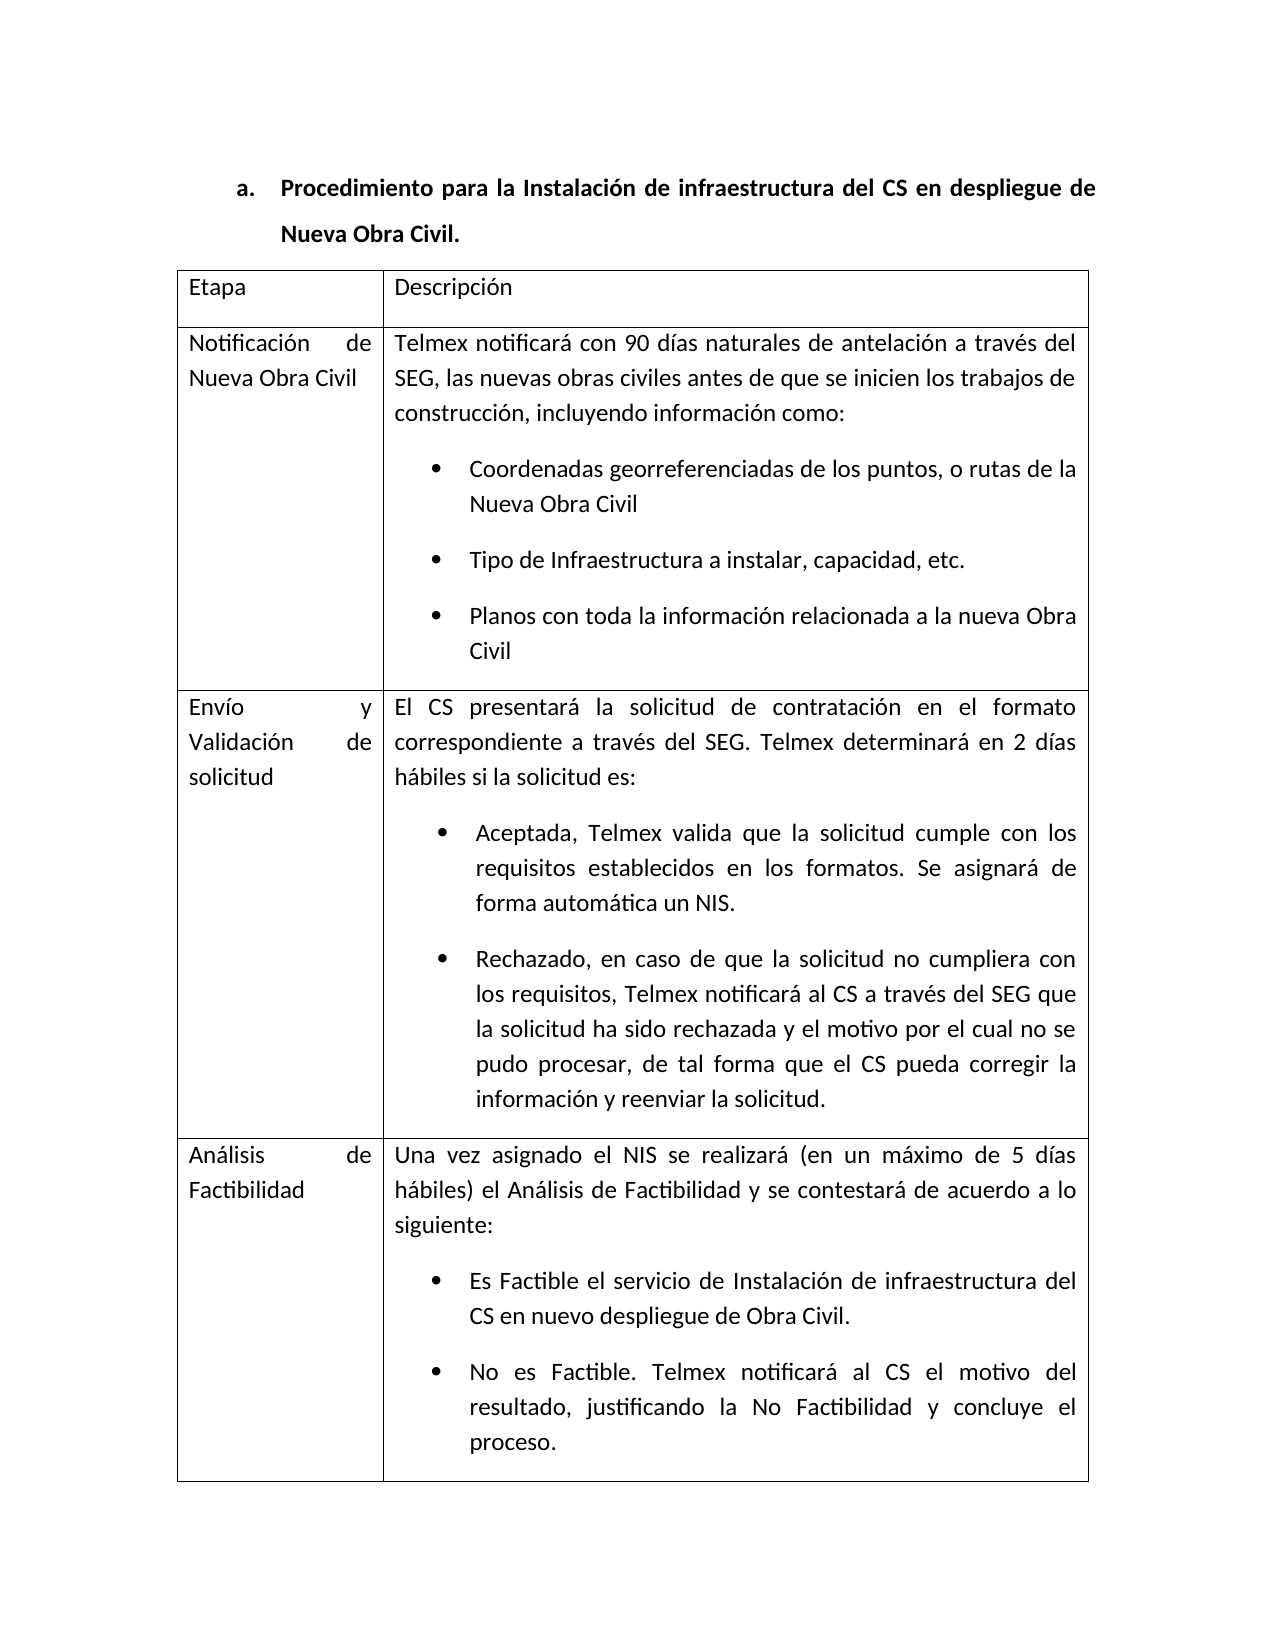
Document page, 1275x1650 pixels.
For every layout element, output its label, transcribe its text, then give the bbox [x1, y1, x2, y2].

table_cell El CS presentará la solicitud de contratación en el formato correspondiente a través del SEG. Telmex determinará en 2 días hábiles si la solicitud es: Aceptada, Telmex valida que la solicitud cumple con los requisitos establecidos en los formatos. Se asignará de forma automática un NIS. Rechazado, en caso de que la solicitud no cumpliera con los requisitos, Telmex notificará al CS a través del SEG que la solicitud ha sido rechazada y el motivo por el cual no se pudo procesar, de tal forma que el CS pueda corregir la información y reenviar la solicitud. [384, 691, 1088, 1138]
table_cell Una vez asignado el NIS se realizará (en un máximo de 5 días hábiles) el Análisis de Factibilidad y se contestará de acuerdo a lo siguiente: Es Factible el servicio de Instalación de infraestructura del CS en nuevo despliegue de Obra Civil. No es Factible. Telmex notificará al CS el motivo del resultado, justificando la No Factibilidad y concluye el proceso. [384, 1139, 1088, 1481]
table_cell Envío y Validación de solicitud [178, 691, 383, 1138]
subtitle Procedimiento para la Instalación de infraestructura del CS en despliegue de Nueva Obra Civil. [236, 173, 1098, 249]
table_cell Notificación de Nueva Obra Civil [178, 328, 383, 690]
table_cell Telmex notificará con 90 días naturales de antelación a través del SEG, las nuevas obras civiles antes de que se inicien los trabajos de construcción, incluyendo información como: Coordenadas georreferenciadas de los puntos, o rutas de la Nueva Obra Civil Tipo de Infraestructura a instalar, capacidad, etc. Planos con toda la información relacionada a la nueva Obra Civil [384, 328, 1088, 690]
table_cell Análisis de Factibilidad [178, 1139, 383, 1481]
table_header Descripción [384, 271, 1088, 327]
table_header Etapa [178, 271, 383, 327]
